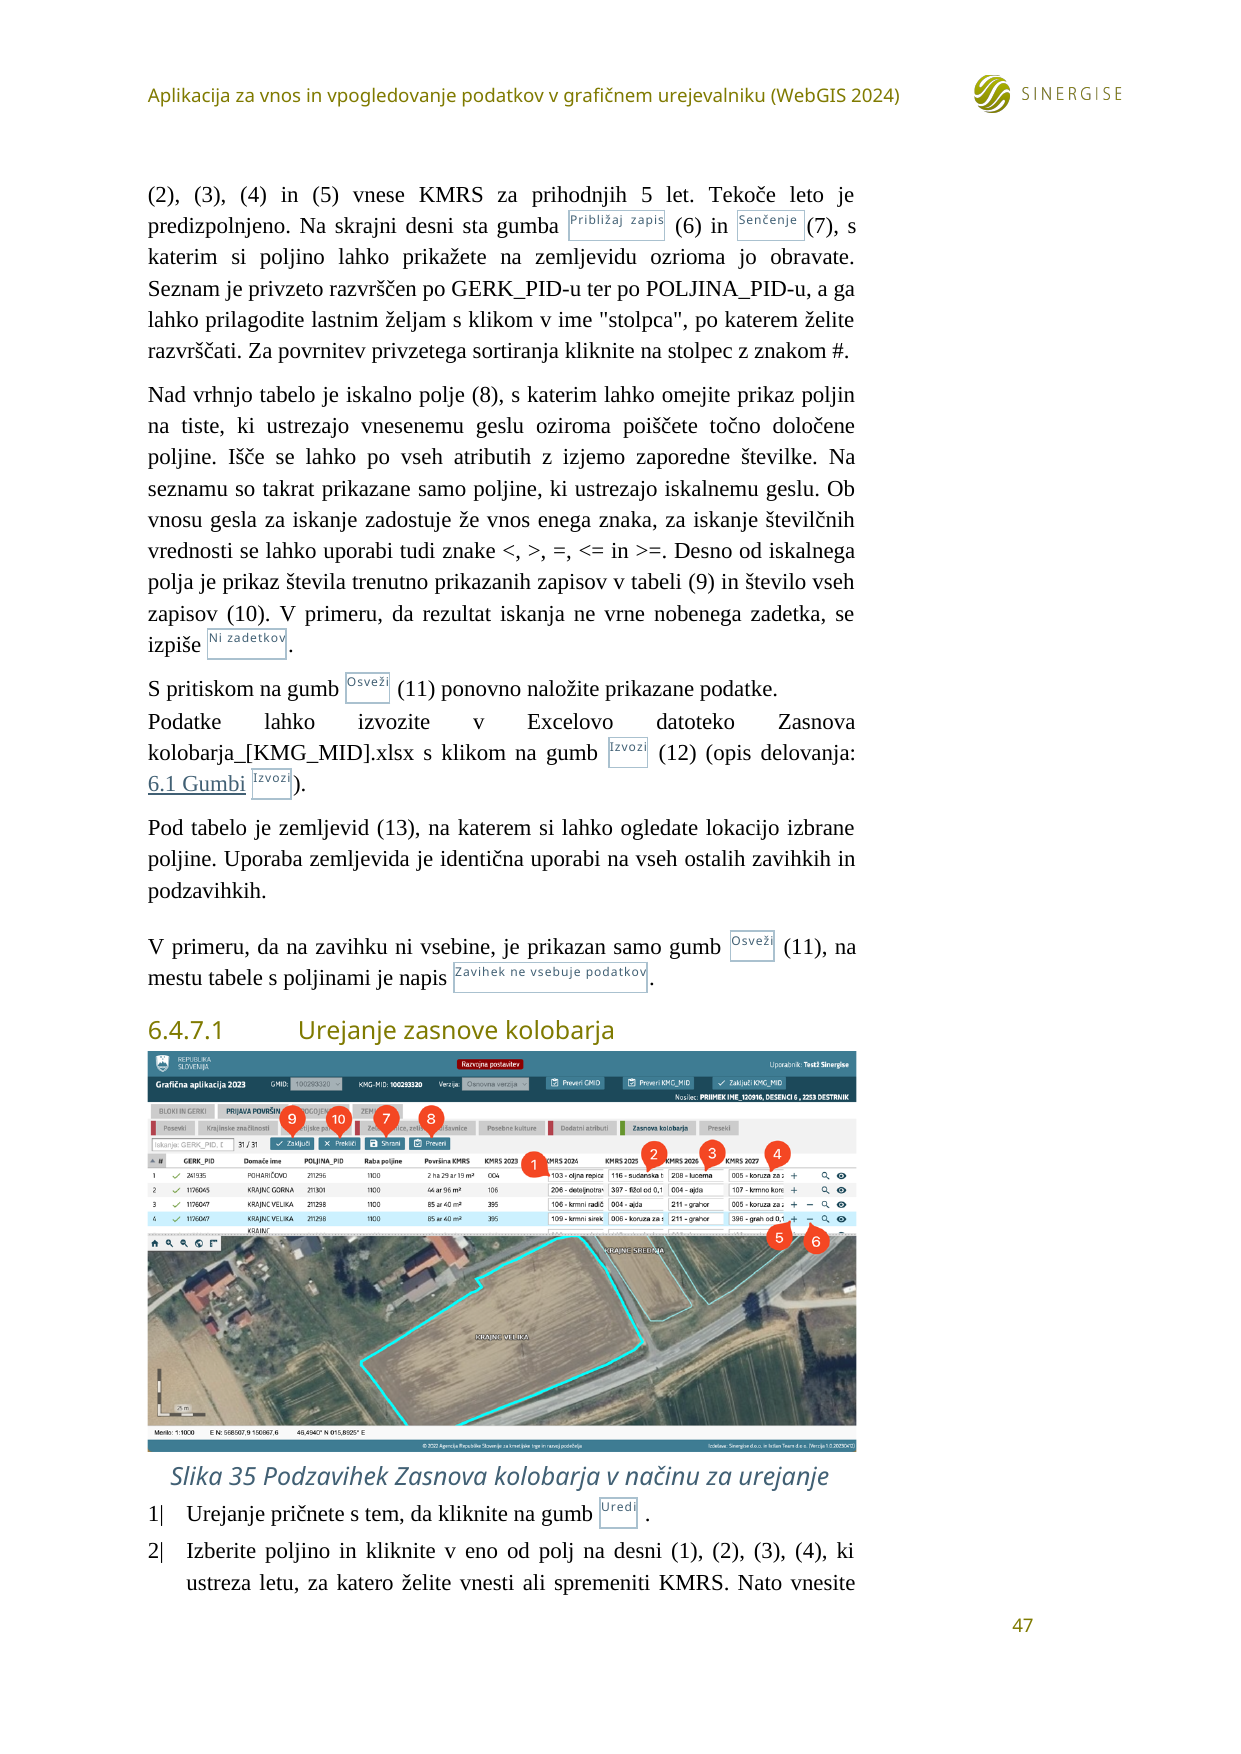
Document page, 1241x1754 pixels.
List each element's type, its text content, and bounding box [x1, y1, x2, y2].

text Nad vrhnjo tabelo je iskalno polje (8), s katerim lahko omejite prikaz poljin na tiste, ki ustrezajo vnesenemu geslu oziroma poiščete točno določene poljine. Išče se lahko po vseh atributih z izjemo zaporedne številke. Na seznamu so takrat prikazane samo poljine, ki ustrezajo iskalnemu geslu. Ob vnosu gesla za iskanje zadostuje že vnos enega znaka, za iskanje številčnih vrednosti se lahko uporabi tudi znake <, >, =, <= in >=. Desno od iskalnega polja je prikaz števila trenutno prikazanih zapisov v tabeli (9) in število vseh zapisov (10). V primeru, da rezultat iskanja ne vrne nobenega zadetka, se izpiše Ni zadetkov. [148, 377, 856, 658]
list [148, 1534, 856, 1596]
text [148, 177, 856, 365]
text Pod tabelo je zemljevid (13), na katerem si lahko ogledate lokacijo izbrane poljine. Uporaba zemljevida je identična uporabi na vseh ostalih zavihkih in podzavihkih. [148, 811, 856, 904]
picture [974, 75, 1122, 113]
list Urejanje pričnete s tem, da kliknite na gumb Uredi . [148, 1490, 856, 1527]
text Podatke lahko izvozite v Excelovo datoteko Zasnova kolobarja_[KMG_MID].xlsx s klikom na gumb Izvozi (12) (opis delovanja: 6.1 Gumbi Izvozi). [148, 704, 856, 798]
text V primeru, da na zavihku ni vsebine, je prikazan samo gumb Osveži (11), na mestu tabele s poljinami je napis Zavihek ne vsebuje podatkov. [148, 929, 856, 992]
subtitle Urejanje zasnove kolobarja [148, 1013, 856, 1047]
picture [147, 1051, 857, 1452]
text S pritiskom na gumb Osveži (11) ponovno naložite prikazane podatke. [148, 671, 856, 702]
